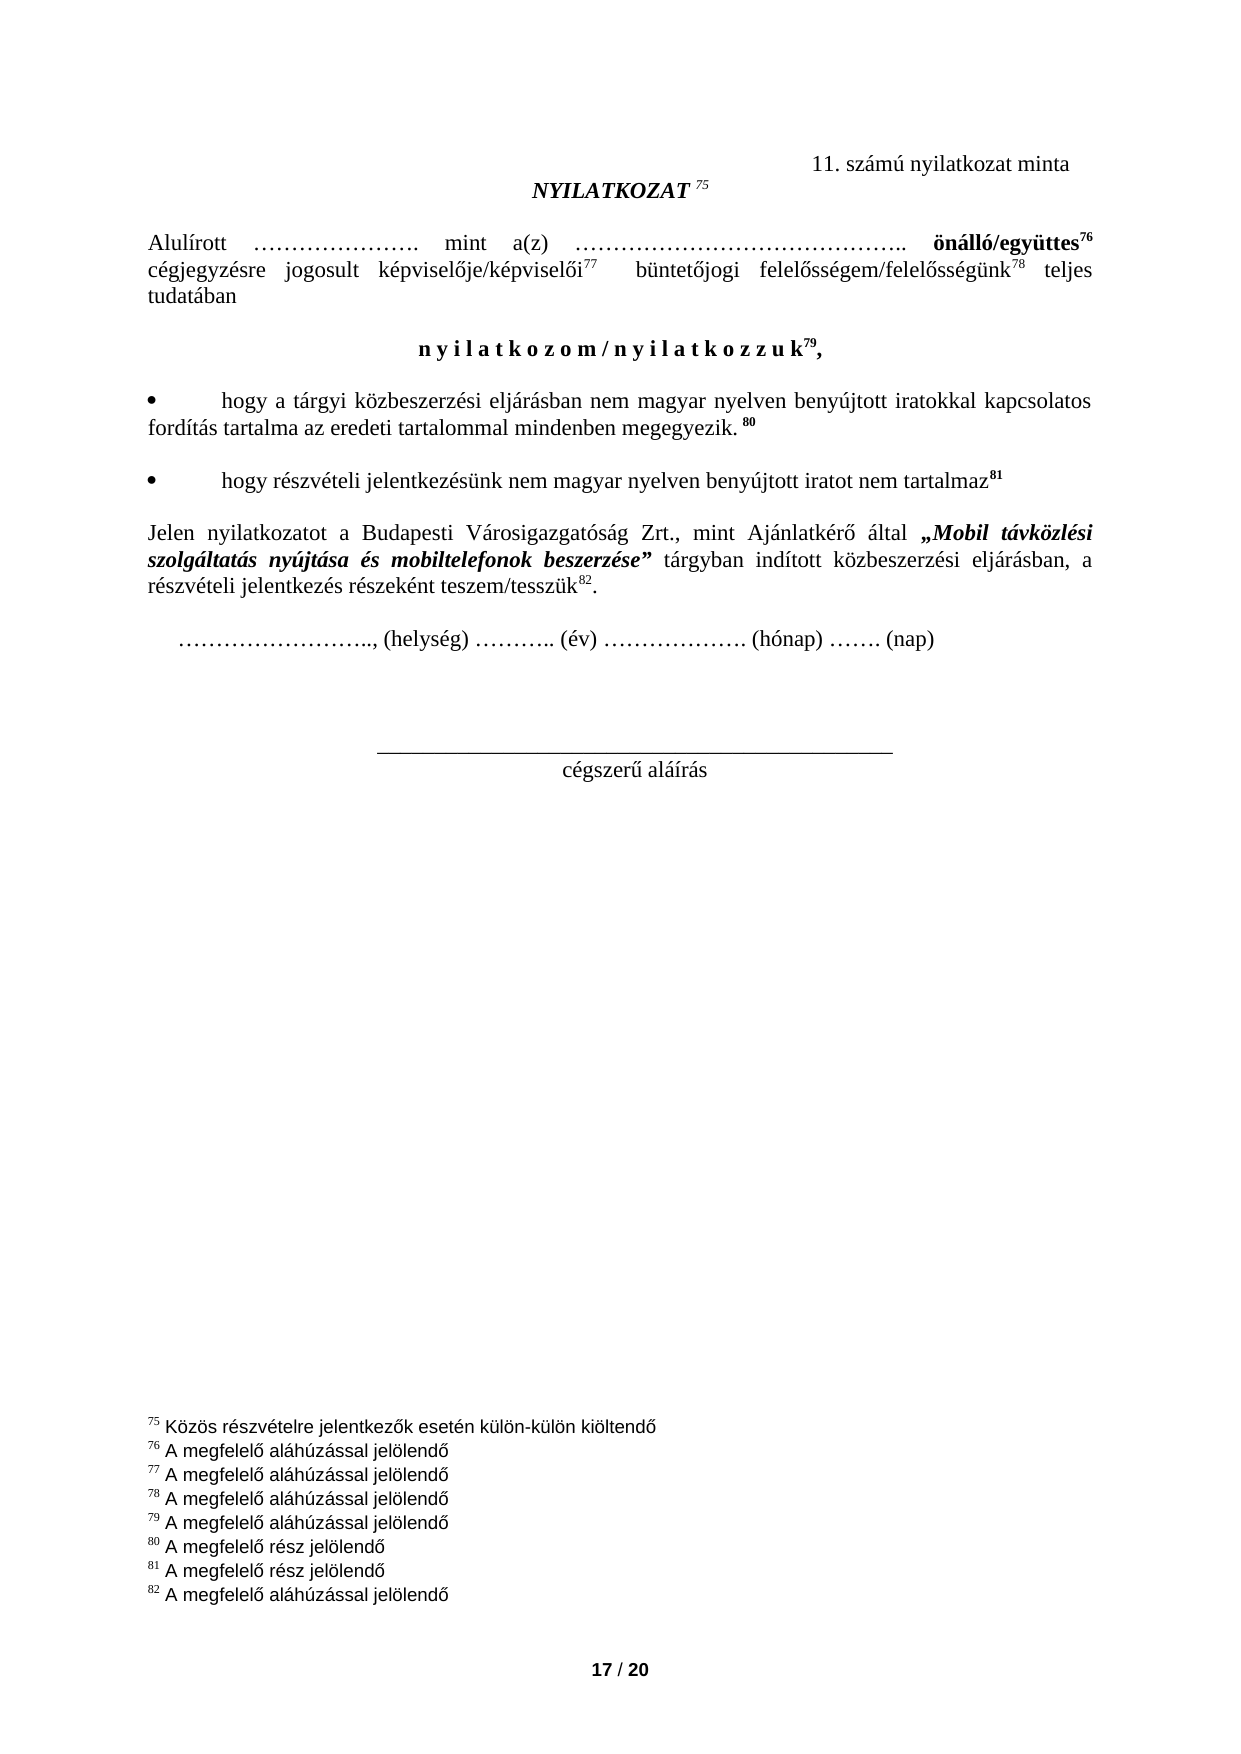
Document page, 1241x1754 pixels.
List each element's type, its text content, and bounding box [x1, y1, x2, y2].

subtitle NYILATKOZAT [148, 177, 1093, 203]
text …………………….., (helység) ……….. (év) ………………. (hónap) ……. (nap) [177, 625, 1093, 651]
text n y i l a t k o z o m / n y i l a t k o z z u k, [148, 335, 1093, 361]
text 11. számú nyilatkozat minta [738, 148, 1093, 177]
text Alulírott …………………. mint a(z) …………………………………….. önálló/együttes cégjegyzésre jogosult képviselője/képviselői büntetőjogi felelősségem/felelősségünk teljes tudatában [148, 229, 1093, 308]
text hogy a tárgyi közbeszerzési eljárásban nem magyar nyelven benyújtott iratokkal kapcsolatos fordítás tartalma az eredeti tartalommal mindenben megegyezik. [148, 388, 1093, 440]
text hogy részvételi jelentkezésünk nem magyar nyelven benyújtott iratot nem tartalmaz [148, 467, 1093, 493]
text cégszerű aláírás [177, 757, 1093, 783]
text Jelen nyilatkozatot a Budapesti Városigazgatóság Zrt., mint Ajánlatkérő által „Mobil távközlési szolgáltatás nyújtása és mobiltelefonok beszerzése” tárgyban indított közbeszerzési eljárásban, a részvételi jelentkezés részeként teszem/tesszük. [148, 519, 1093, 598]
text _____________________________________________ [177, 730, 1093, 757]
